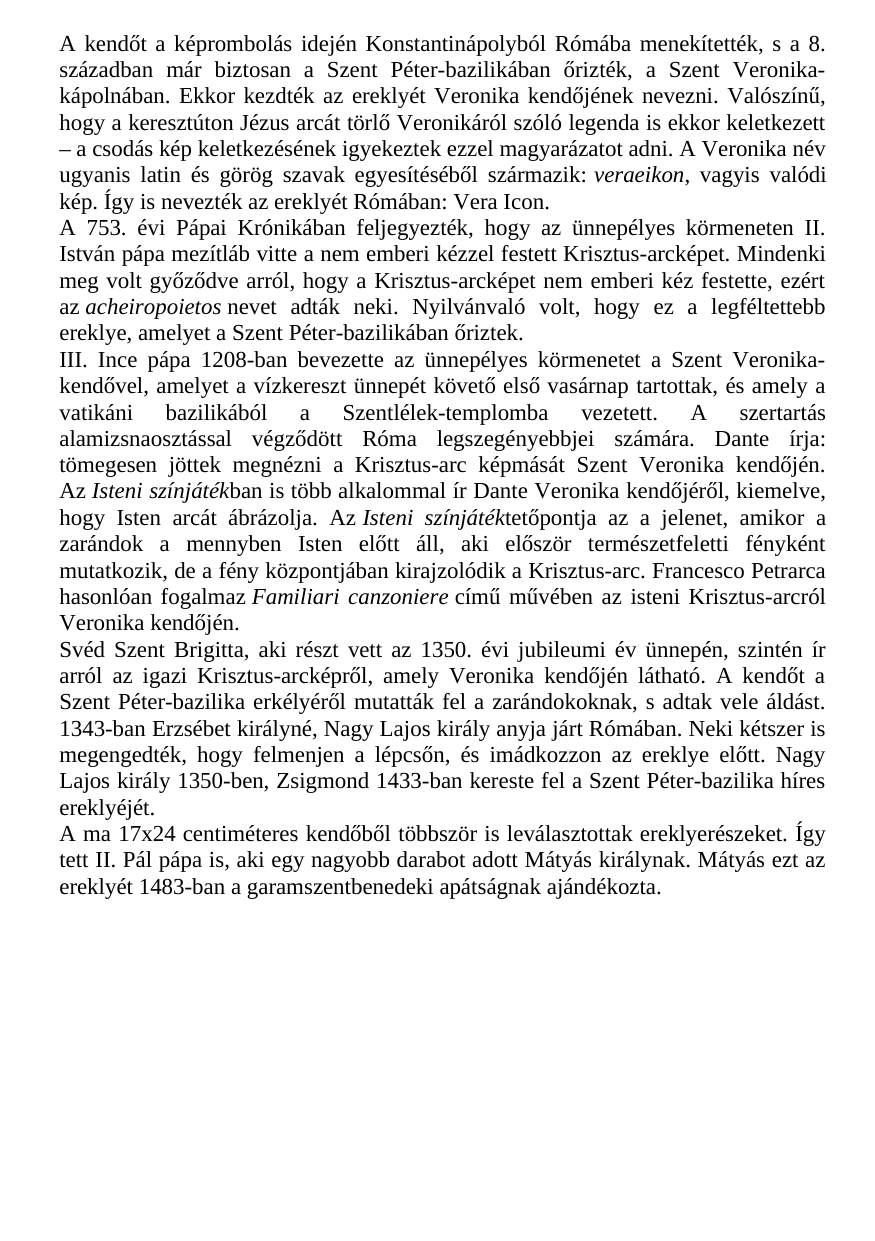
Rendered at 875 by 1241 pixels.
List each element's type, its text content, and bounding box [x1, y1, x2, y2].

text A 753. évi Pápai Krónikában feljegyezték, hogy az ünnepélyes körmeneten II. István pápa mezítláb vitte a nem emberi kézzel festett Krisztus-arcképet. Mindenki meg volt győződve arról, hogy a Krisztus-arcképet nem emberi kéz festette, ezért az acheiropoietos nevet adták neki. Nyilvánvaló volt, hogy ez a legféltettebb ereklye, amelyet a Szent Péter-bazilikában őriztek. [59, 214, 827, 346]
text Svéd Szent Brigitta, aki részt vett az 1350. évi jubileumi év ünnepén, szintén ír arról az igazi Krisztus-arcképről, amely Veronika kendőjén látható. A kendőt a Szent Péter-bazilika erkélyéről mutatták fel a zarándokoknak, s adtak vele áldást. 1343-ban Erzsébet királyné, Nagy Lajos király anyja járt Rómában. Neki kétszer is megengedték, hogy felmenjen a lépcsőn, és imádkozzon az ereklye előtt. Nagy Lajos király 1350-ben, Zsigmond 1433-ban kereste fel a Szent Péter-bazilika híres ereklyéjét. [59, 636, 827, 820]
text A kendőt a képrombolás idején Konstantinápolyból Rómába menekítették, s a 8. században már biztosan a Szent Péter-bazilikában őrizték, a Szent Veronika-kápolnában. Ekkor kezdték az ereklyét Veronika kendőjének nevezni. Valószínű, hogy a keresztúton Jézus arcát törlő Veronikáról szóló legenda is ekkor keletkezett – a csodás kép keletkezésének igyekeztek ezzel magyarázatot adni. A Veronika név ugyanis latin és görög szavak egyesítéséből származik: veraeikon, vagyis valódi kép. Így is nevezték az ereklyét Rómában: Vera Icon. [59, 29, 827, 214]
text III. Ince pápa 1208-ban bevezette az ünnepélyes körmenetet a Szent Veronika-kendővel, amelyet a vízkereszt ünnepét követő első vasárnap tartottak, és amely a vatikáni bazilikából a Szentlélek-templomba vezetett. A szertartás alamizsnaosztással végződött Róma legszegényebbjei számára. Dante írja: tömegesen jöttek megnézni a Krisztus-arc képmását Szent Veronika kendőjén. Az Isteni színjátékban is több alkalommal ír Dante Veronika kendőjéről, kiemelve, hogy Isten arcát ábrázolja. Az Isteni színjátéktetőpontja az a jelenet, amikor a zarándok a mennyben Isten előtt áll, aki először természetfeletti fényként mutatkozik, de a fény központjában kirajzolódik a Krisztus-arc. Francesco Petrarca hasonlóan fogalmaz Familiari canzoniere című művében az isteni Krisztus-arcról Veronika kendőjén. [59, 346, 827, 636]
text A ma 17x24 centiméteres kendőből többször is leválasztottak ereklyerészeket. Így tett II. Pál pápa is, aki egy nagyobb darabot adott Mátyás királynak. Mátyás ezt az ereklyét 1483-ban a garamszentbenedeki apátságnak ajándékozta. [59, 820, 827, 899]
